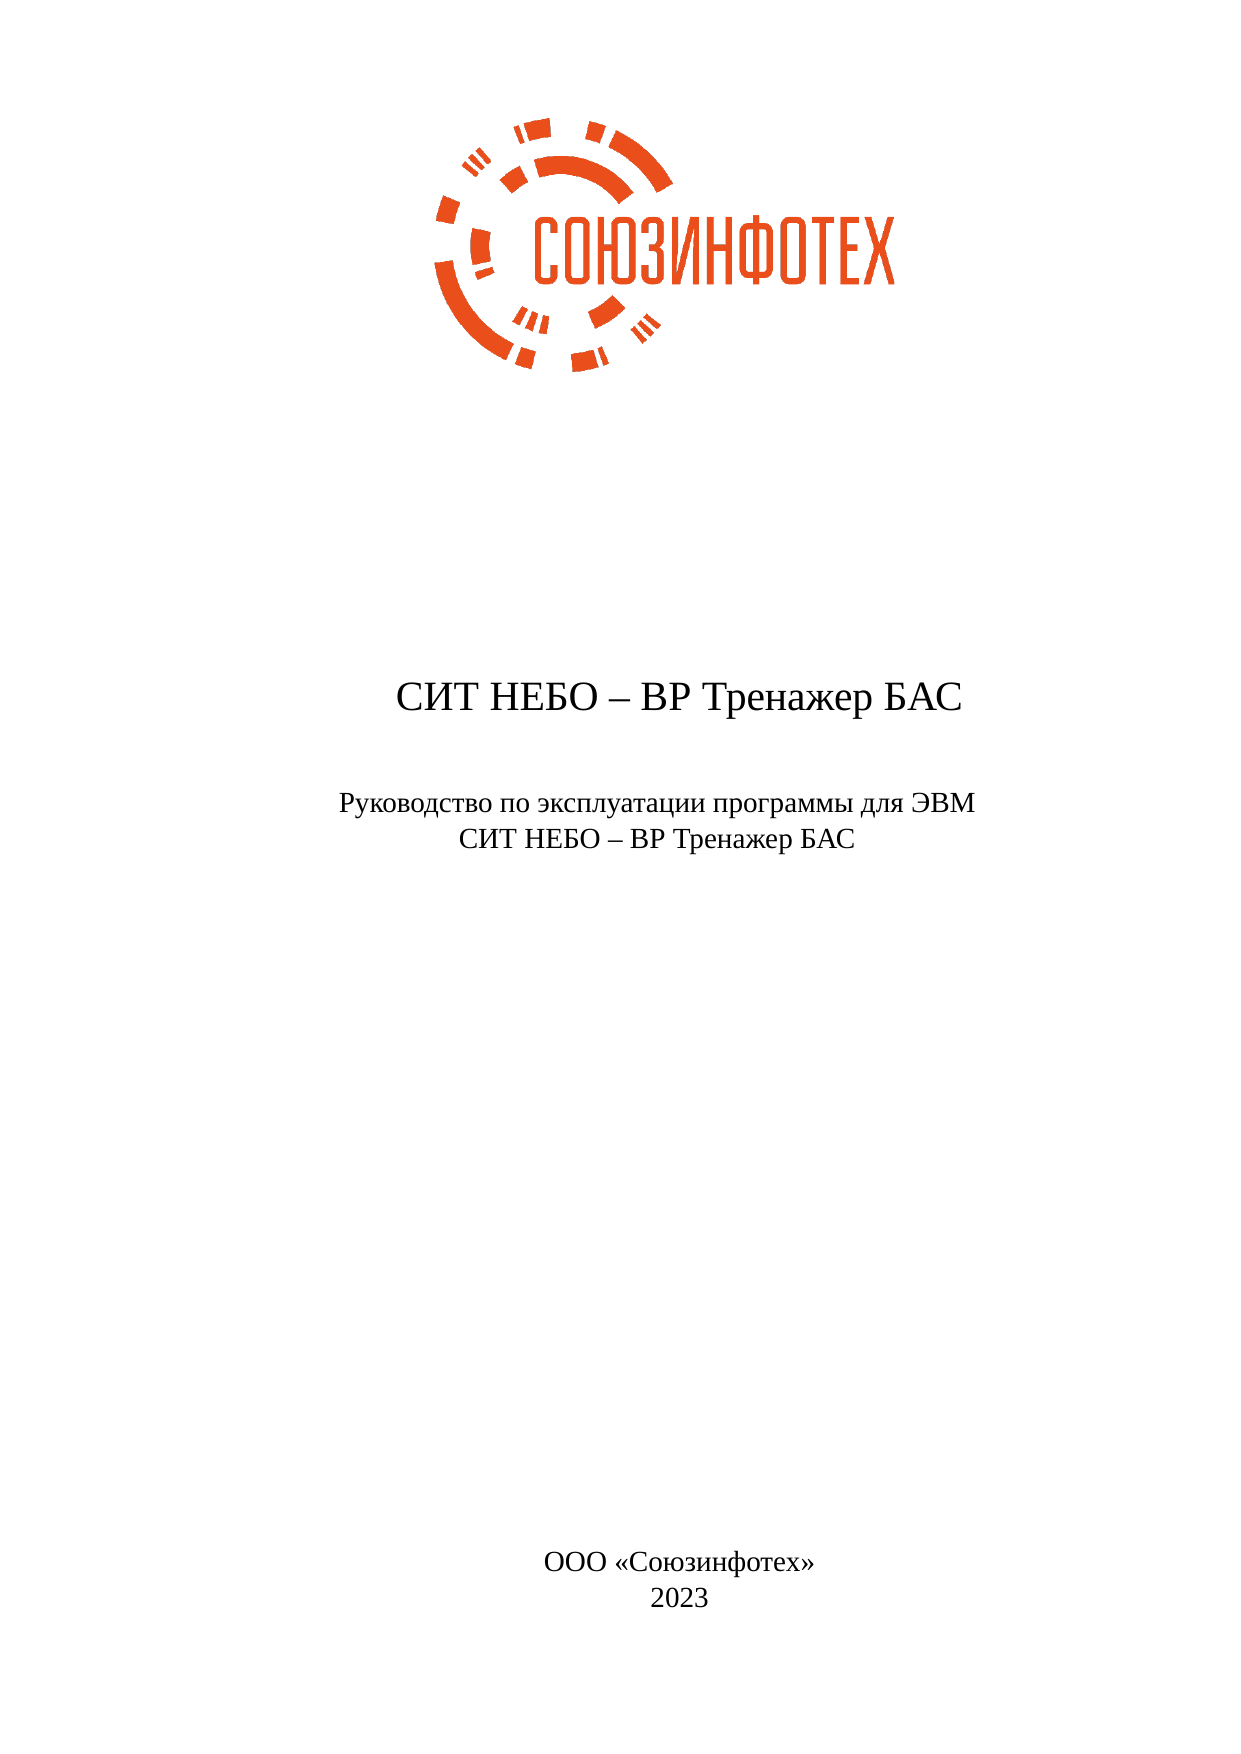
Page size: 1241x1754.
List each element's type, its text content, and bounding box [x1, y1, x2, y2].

text Руководство по эксплуатации программы для ЭВМ [251, 785, 1063, 819]
text ООО «Союзинфотех» [295, 1544, 1063, 1578]
picture [434, 118, 895, 372]
text 2023 [295, 1580, 1063, 1614]
text СИТ НЕБО – ВР Тренажер БАС [295, 672, 1063, 720]
text СИТ НЕБО – ВР Тренажер БАС [251, 821, 1063, 855]
